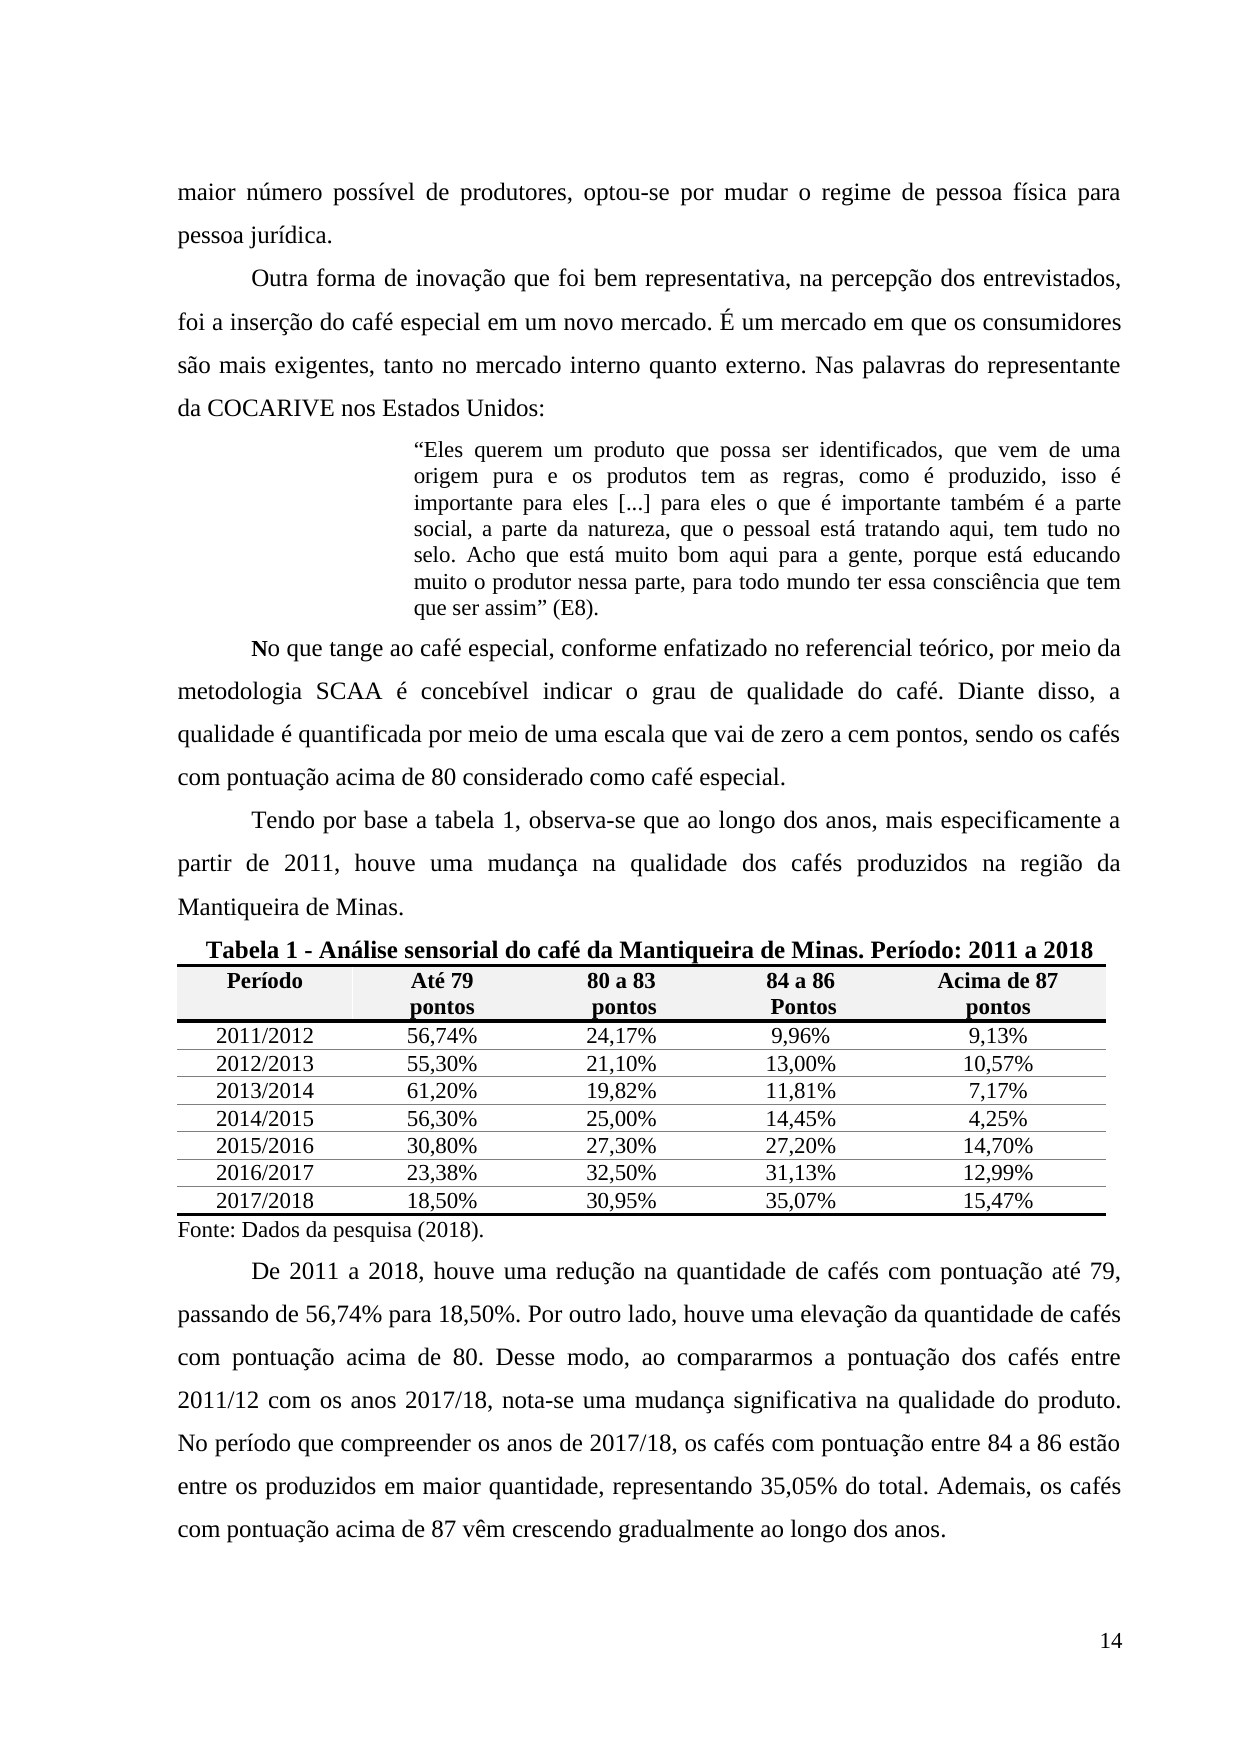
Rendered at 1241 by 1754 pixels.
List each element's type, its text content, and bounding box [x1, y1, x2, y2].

table_cell 2011/2012 [177, 1023, 352, 1049]
table_cell 7,17% [890, 1077, 1106, 1104]
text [177, 177, 1122, 249]
text De 2011 a 2018, houve uma redução na quantidade de cafés com pontuação até 79, passando de 56,74% para 18,50%. Por outro lado, houve uma elevação da quantidade de cafés com pontuação acima de 80. Desse modo, ao compararmos a pontuação dos cafés entre 2011/12 com os anos 2017/18, nota-se uma mudança significativa na qualidade do produto. No período que compreender os anos de 2017/18, os cafés com pontuação entre 84 a 86 estão entre os produzidos em maior quantidade, representando 35,05% do total. Ademais, os cafés com pontuação acima de 87 vêm crescendo gradualmente ao longo dos anos. [177, 1256, 1122, 1543]
text Tendo por base a tabela 1, observa-se que ao longo dos anos, mais especificamente a partir de 2011, houve uma mudança na qualidade dos cafés produzidos na região da Mantiqueira de Minas. [177, 805, 1122, 920]
text “Eles querem um produto que possa ser identificados, que vem de uma origem pura e os produtos tem as regras, como é produzido, isso é importante para eles [...] para eles o que é importante também é a parte social, a parte da natureza, que o pessoal está tratando aqui, tem tudo no selo. Acho que está muito bom aqui para a gente, porque está educando muito o produtor nessa parte, para todo mundo ter essa consciência que tem que ser assim” (E8). [413, 436, 1122, 620]
table_cell 18,50% [353, 1187, 532, 1213]
table_cell 9,13% [890, 1023, 1106, 1049]
table_header Até 79 pontos [353, 967, 532, 1019]
table_cell 10,57% [890, 1050, 1106, 1076]
table_cell 56,30% [353, 1105, 532, 1131]
table_header Acima de 87 pontos [890, 967, 1106, 1019]
table_cell 55,30% [353, 1050, 532, 1076]
table_cell 2013/2014 [177, 1077, 352, 1104]
table_cell 15,47% [890, 1187, 1106, 1213]
table_cell 23,38% [353, 1160, 532, 1186]
table_cell 11,81% [711, 1077, 890, 1104]
table_cell 13,00% [711, 1050, 890, 1076]
text No que tange ao café especial, conforme enfatizado no referencial teórico, por meio da metodologia SCAA é concebível indicar o grau de qualidade do café. Diante disso, a qualidade é quantificada por meio de uma escala que vai de zero a cem pontos, sendo os cafés com pontuação acima de 80 considerado como café especial. [177, 633, 1122, 791]
table_cell 9,96% [711, 1023, 890, 1049]
table_cell 19,82% [532, 1077, 711, 1104]
table_cell 30,95% [532, 1187, 711, 1213]
table_cell 4,25% [890, 1105, 1106, 1131]
table_cell 27,30% [532, 1132, 711, 1158]
table_cell 24,17% [532, 1023, 711, 1049]
table_cell 56,74% [353, 1023, 532, 1049]
table_cell 2014/2015 [177, 1105, 352, 1131]
table_cell 2012/2013 [177, 1050, 352, 1076]
text Tabela 1 - Análise sensorial do café da Mantiqueira de Minas. Período: 2011 a 2018 [177, 935, 1122, 963]
table_cell 30,80% [353, 1132, 532, 1158]
table_cell 12,99% [890, 1160, 1106, 1186]
table_header 80 a 83 pontos [532, 967, 711, 1019]
text Outra forma de inovação que foi bem representativa, na percepção dos entrevistados, foi a inserção do café especial em um novo mercado. É um mercado em que os consumidores são mais exigentes, tanto no mercado interno quanto externo. Nas palavras do representante da COCARIVE nos Estados Unidos: [177, 263, 1122, 422]
table_cell 14,45% [711, 1105, 890, 1131]
table_cell 32,50% [532, 1160, 711, 1186]
table_cell 21,10% [532, 1050, 711, 1076]
text Fonte: Dados da pesquisa (2018). [177, 1216, 1122, 1243]
table_cell 27,20% [711, 1132, 890, 1158]
table_cell 14,70% [890, 1132, 1106, 1158]
table_header Período [177, 967, 352, 1019]
table_cell 25,00% [532, 1105, 711, 1131]
table_cell 31,13% [711, 1160, 890, 1186]
table_cell 2016/2017 [177, 1160, 352, 1186]
table_cell 35,07% [711, 1187, 890, 1213]
table_cell 61,20% [353, 1077, 532, 1104]
table_header 84 a 86 Pontos [711, 967, 890, 1019]
table_cell 2017/2018 [177, 1187, 352, 1213]
table_cell 2015/2016 [177, 1132, 352, 1158]
